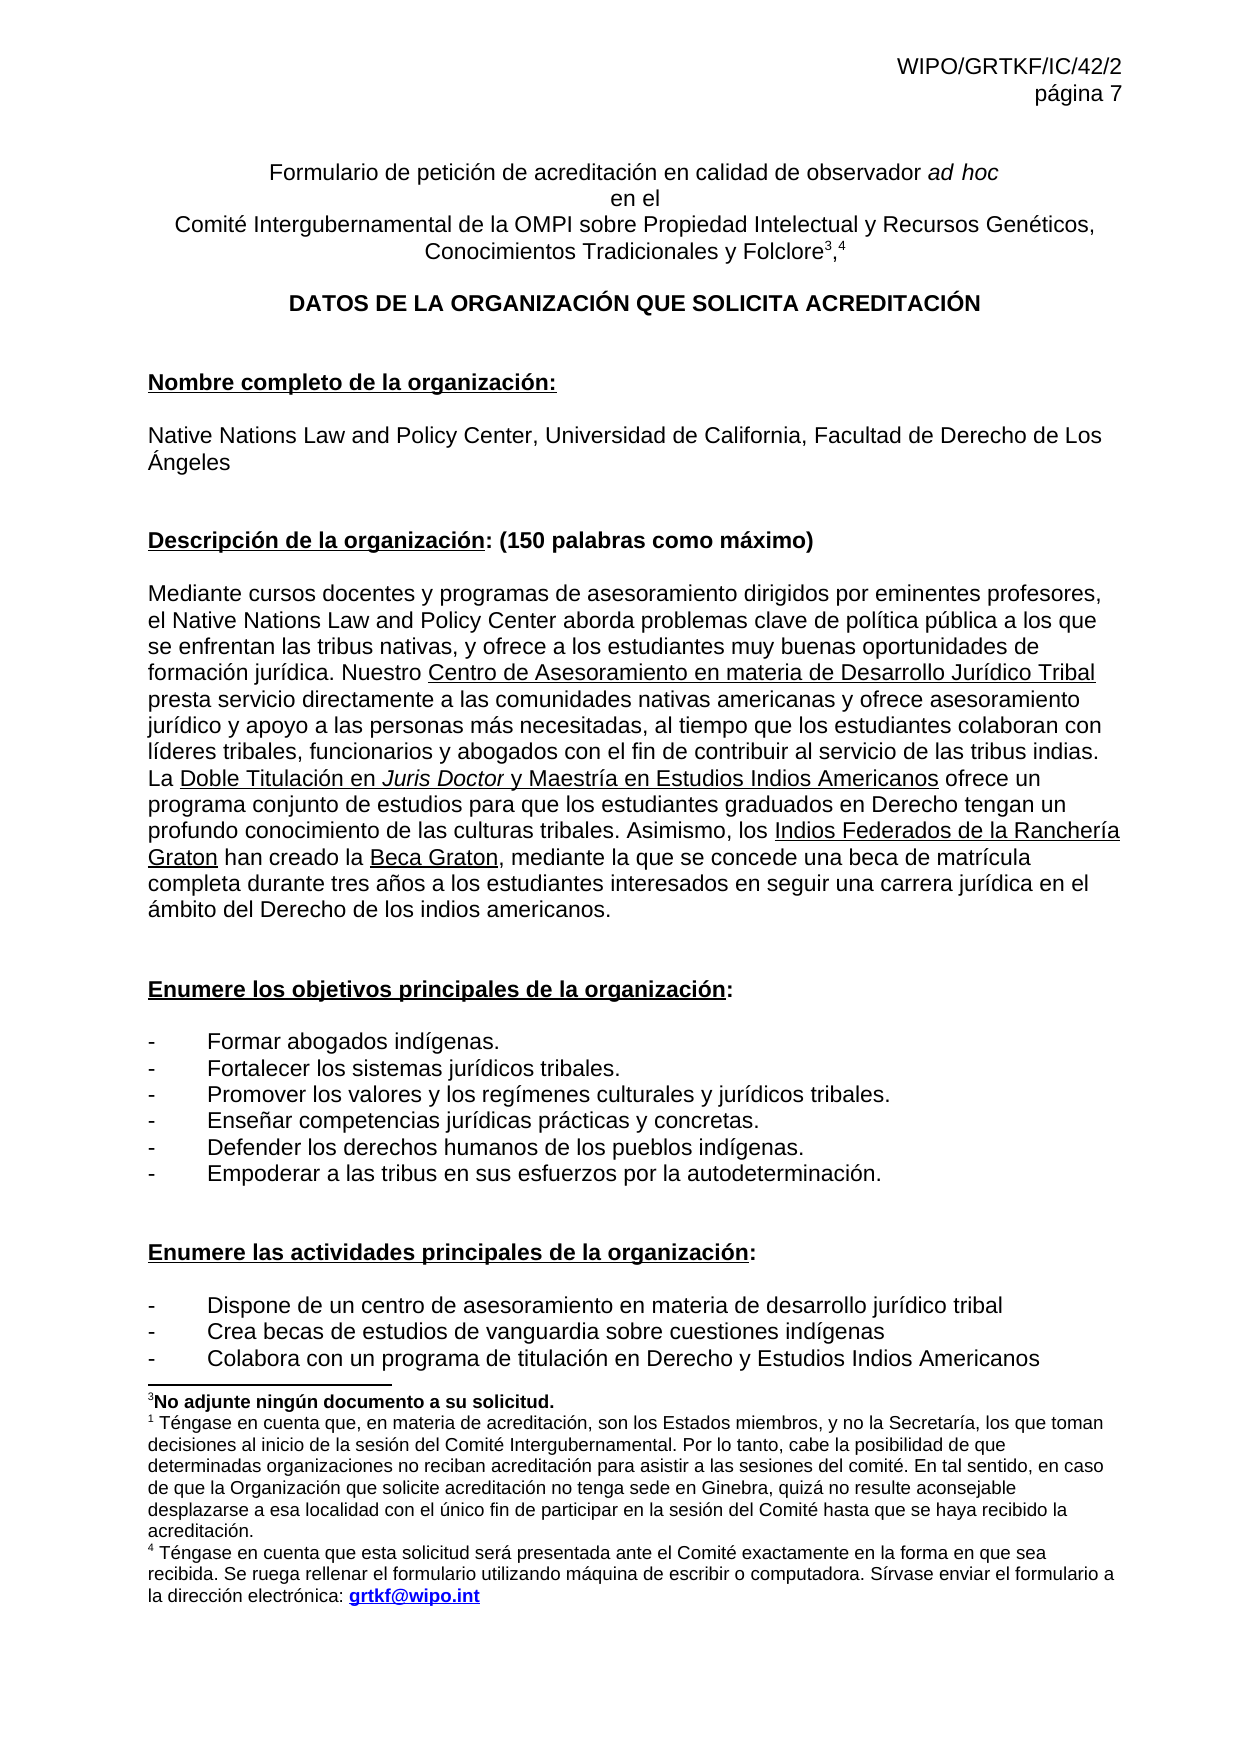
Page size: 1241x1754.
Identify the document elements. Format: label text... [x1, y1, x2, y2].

text - Defender los derechos humanos de los pueblos indígenas. [148, 1134, 1122, 1160]
text - Crea becas de estudios de vanguardia sobre cuestiones indígenas [148, 1318, 1122, 1344]
text Enumere las actividades principales de la organización: [148, 1239, 1122, 1265]
text Mediante cursos docentes y programas de asesoramiento dirigidos por eminentes profesores, el Native Nations Law and Policy Center aborda problemas clave de política pública a los que se enfrentan las tribus nativas, y ofrece a los estudiantes muy buenas oportunidades de formación jurídica. Nuestro Centro de Asesoramiento en materia de Desarrollo Jurídico Tribal presta servicio directamente a las comunidades nativas americanas y ofrece asesoramiento jurídico y apoyo a las personas más necesitadas, al tiempo que los estudiantes colaboran con líderes tribales, funcionarios y abogados con el fin de contribuir al servicio de las tribus indias. La Doble Titulación en Juris Doctor y Maestría en Estudios Indios Americanos ofrece un programa conjunto de estudios para que los estudiantes graduados en Derecho tengan un profundo conocimiento de las culturas tribales. Asimismo, los Indios Federados de la Ranchería Graton han creado la Beca Graton, mediante la que se concede una beca de matrícula completa durante tres años a los estudiantes interesados en seguir una carrera jurídica en el ámbito del Derecho de los indios americanos. [148, 580, 1122, 923]
text - Formar abogados indígenas. [148, 1028, 1122, 1054]
text - Dispone de un centro de asesoramiento en materia de desarrollo jurídico tribal [148, 1292, 1122, 1318]
text DATOS DE LA ORGANIZACIÓN QUE SOLICITA ACREDITACIÓN [148, 290, 1122, 317]
text Enumere los objetivos principales de la organización: [148, 976, 1122, 1002]
text - Enseñar competencias jurídicas prácticas y concretas. [148, 1107, 1122, 1134]
text - Fortalecer los sistemas jurídicos tribales. [148, 1054, 1122, 1081]
text - Colabora con un programa de titulación en Derecho y Estudios Indios Americanos [148, 1344, 1122, 1371]
text en el [148, 185, 1122, 211]
text Native Nations Law and Policy Center, Universidad de California, Facultad de Derecho de Los Ángeles [148, 422, 1122, 475]
text Comité Intergubernamental de la OMPI sobre Propiedad Intelectual y Recursos Genéticos, Conocimientos Tradicionales y Folclore, [148, 211, 1122, 264]
text - Empoderar a las tribus en sus esfuerzos por la autodeterminación. [148, 1160, 1122, 1186]
text Nombre completo de la organización: [148, 369, 1122, 396]
text Descripción de la organización: (150 palabras como máximo) [148, 527, 1122, 554]
text Formulario de petición de acreditación en calidad de observador ad hoc [148, 158, 1122, 185]
text - Promover los valores y los regímenes culturales y jurídicos tribales. [148, 1081, 1122, 1107]
